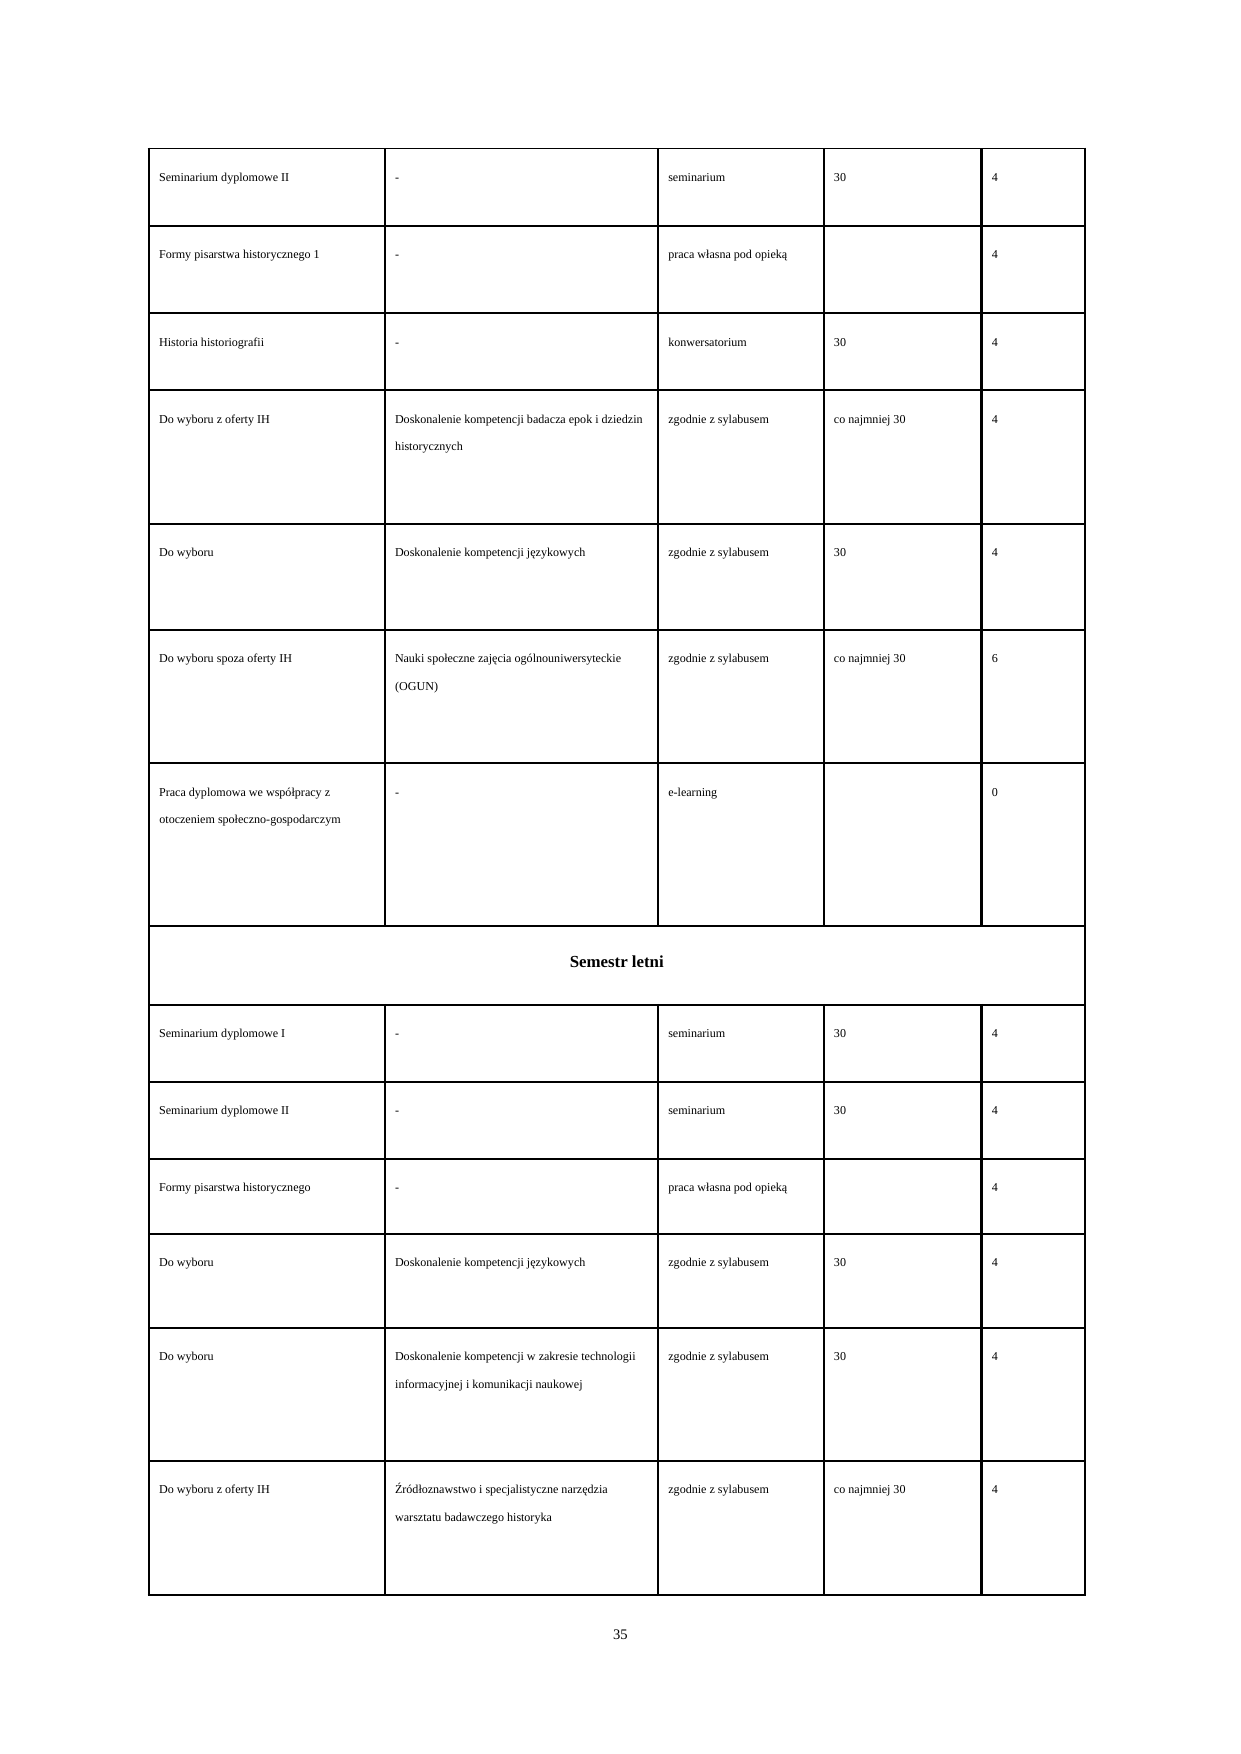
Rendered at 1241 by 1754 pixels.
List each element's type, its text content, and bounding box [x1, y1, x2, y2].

table_cell 6 [983, 631, 1084, 762]
table_cell 30 [825, 314, 980, 389]
table_cell - [386, 1083, 657, 1158]
table_cell seminarium [659, 1083, 823, 1158]
table_cell co najmniej 30 [825, 391, 980, 523]
table_cell Źródłoznawstwo i specjalistyczne narzędzia warsztatu badawczego historyka [386, 1462, 657, 1593]
table_cell zgodnie z sylabusem [659, 1462, 823, 1593]
table_cell zgodnie z sylabusem [659, 631, 823, 762]
table_cell - [386, 149, 657, 225]
table_cell Do wyboru z oferty IH [150, 391, 384, 523]
table_cell praca własna pod opieką [659, 227, 823, 312]
table_cell [825, 1160, 980, 1233]
table_cell konwersatorium [659, 314, 823, 389]
table_cell Nauki społeczne zajęcia ogólnouniwersyteckie (OGUN) [386, 631, 657, 762]
table_cell 4 [983, 1160, 1084, 1233]
table_cell seminarium [659, 149, 823, 225]
table_cell [825, 764, 980, 925]
table_cell 30 [825, 525, 980, 629]
table_cell Formy pisarstwa historycznego 1 [150, 227, 384, 312]
table_cell co najmniej 30 [825, 1462, 980, 1593]
table_cell 30 [825, 1006, 980, 1081]
table_cell zgodnie z sylabusem [659, 1329, 823, 1460]
table_cell - [386, 314, 657, 389]
table_cell zgodnie z sylabusem [659, 525, 823, 629]
table_cell [825, 227, 980, 312]
table_cell 30 [825, 149, 980, 225]
table_cell Do wyboru [150, 1235, 384, 1327]
table_cell - [386, 227, 657, 312]
table_cell Formy pisarstwa historycznego [150, 1160, 384, 1233]
table_cell 4 [983, 149, 1084, 225]
table_cell 4 [983, 1329, 1084, 1460]
table_cell Seminarium dyplomowe II [150, 149, 384, 225]
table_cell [150, 1462, 384, 1593]
table_cell zgodnie z sylabusem [659, 1235, 823, 1327]
table_cell Doskonalenie kompetencji językowych [386, 1235, 657, 1327]
table_cell - [386, 764, 657, 925]
table_cell 30 [825, 1329, 980, 1460]
table_cell 4 [983, 227, 1084, 312]
table_cell Historia historiografii [150, 314, 384, 389]
table_cell - [386, 1006, 657, 1081]
table_cell Do wyboru [150, 1329, 384, 1460]
table_cell 30 [825, 1083, 980, 1158]
table_cell - [386, 1160, 657, 1233]
table_cell 0 [983, 764, 1084, 925]
table_cell 4 [983, 1235, 1084, 1327]
table_cell Do wyboru [150, 525, 384, 629]
table_cell 4 [983, 1462, 1084, 1593]
table_cell Seminarium dyplomowe I [150, 1006, 384, 1081]
table_cell 30 [825, 1235, 980, 1327]
table_cell 4 [983, 314, 1084, 389]
table_cell 4 [983, 391, 1084, 523]
table_cell zgodnie z sylabusem [659, 391, 823, 523]
table_cell Doskonalenie kompetencji językowych [386, 525, 657, 629]
table_cell e-learning [659, 764, 823, 925]
table_cell 4 [983, 1083, 1084, 1158]
table_cell seminarium [659, 1006, 823, 1081]
table_cell 4 [983, 1006, 1084, 1081]
table_cell praca własna pod opieką [659, 1160, 823, 1233]
table_cell 4 [983, 525, 1084, 629]
table_cell co najmniej 30 [825, 631, 980, 762]
table_cell Do wyboru spoza oferty IH [150, 631, 384, 762]
table_cell Semestr letni [150, 927, 1084, 1004]
table_cell Doskonalenie kompetencji badacza epok i dziedzin historycznych [386, 391, 657, 523]
table_cell Praca dyplomowa we współpracy z otoczeniem społeczno-gospodarczym [150, 764, 384, 925]
table_cell Seminarium dyplomowe II [150, 1083, 384, 1158]
table_cell Doskonalenie kompetencji w zakresie technologii informacyjnej i komunikacji naukowej [386, 1329, 657, 1460]
